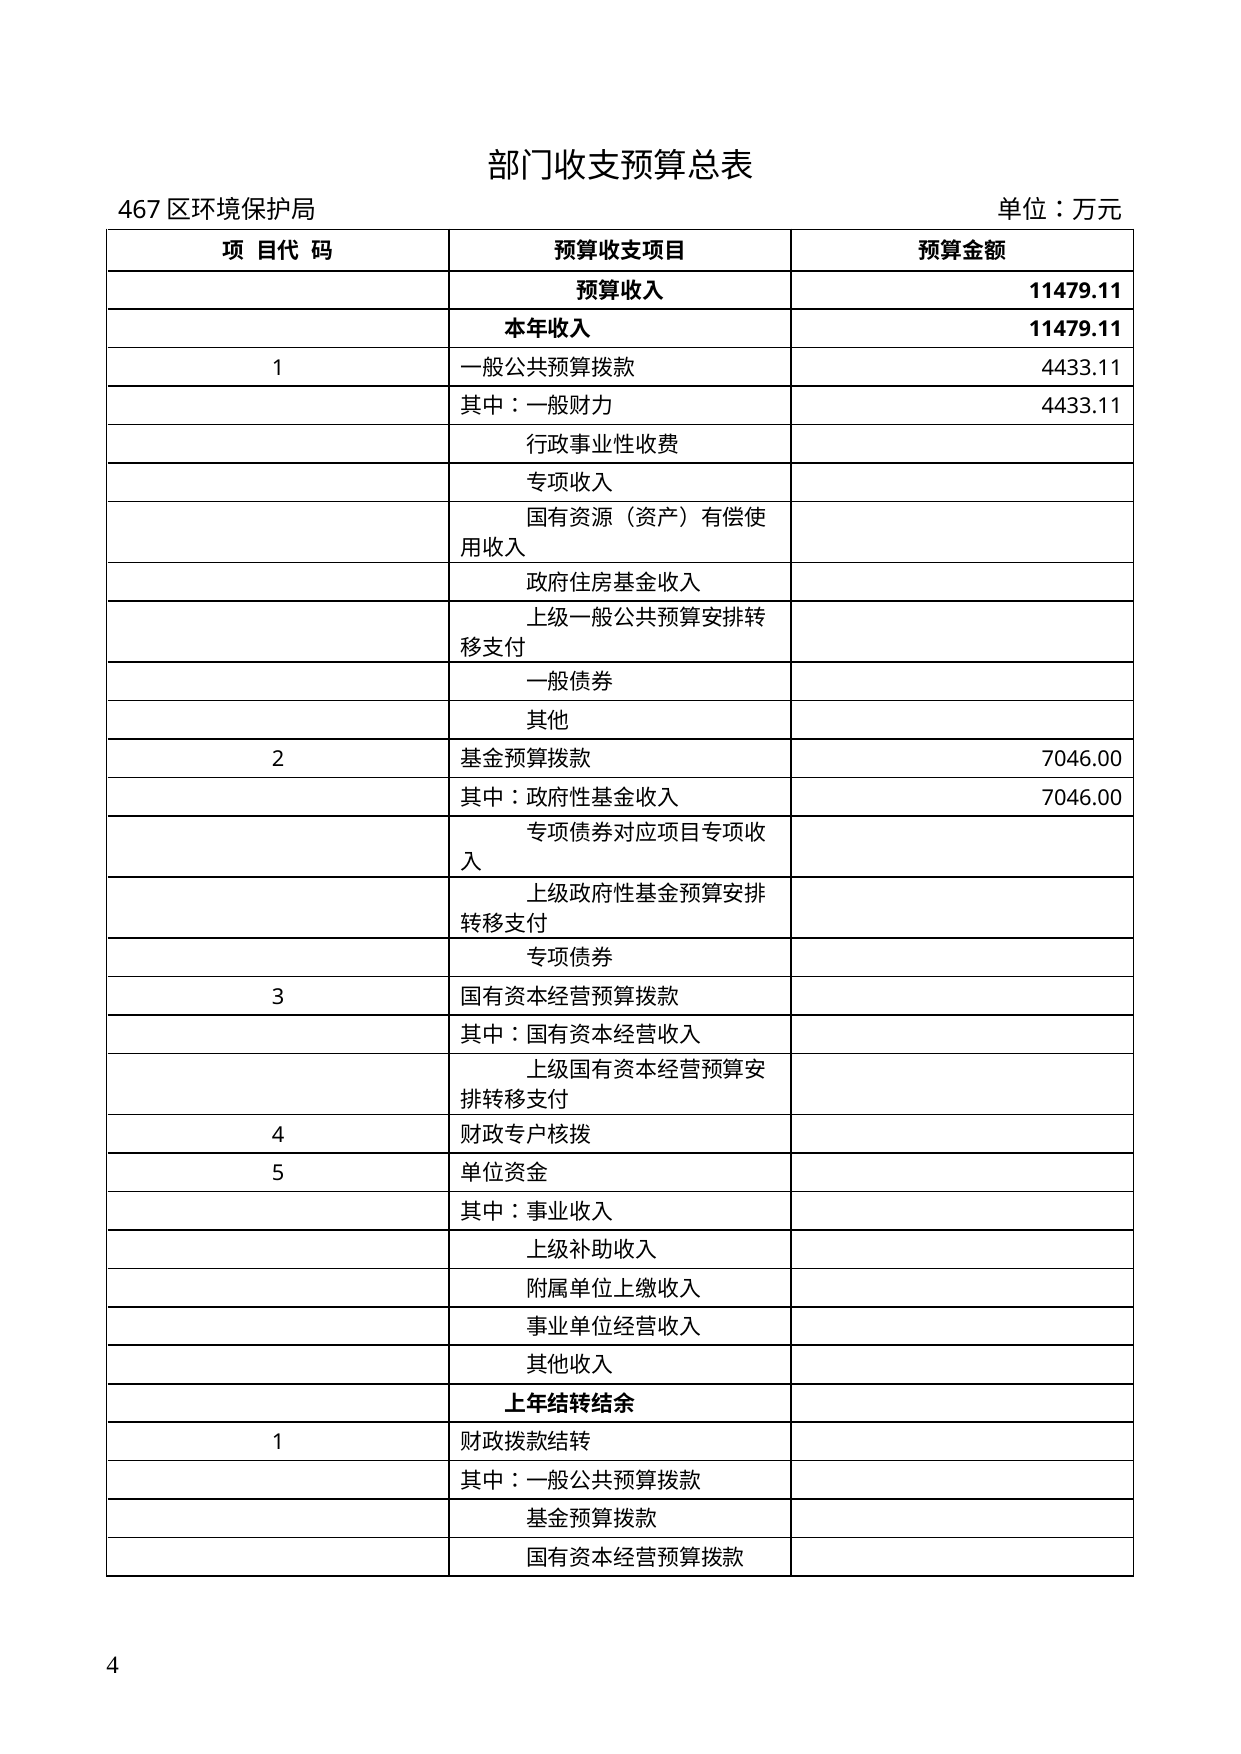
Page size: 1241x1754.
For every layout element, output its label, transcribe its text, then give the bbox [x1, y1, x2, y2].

table_cell [792, 939, 1133, 976]
table_cell [107, 601, 448, 661]
table_cell 一般债券 [450, 663, 790, 700]
table_cell 国有资源（资产）有偿使用收入 [450, 502, 790, 562]
table_cell [107, 1015, 448, 1053]
table_cell [792, 464, 1133, 501]
table_cell 本年收入 [450, 310, 790, 347]
text 部门收支预算总表 [106, 142, 1134, 187]
table_cell 其中：一般财力 [450, 387, 790, 424]
table_cell 上年结转结余 [450, 1385, 790, 1421]
table_cell [792, 663, 1133, 700]
table_cell 行政事业性收费 [450, 425, 790, 462]
table_cell 上级补助收入 [450, 1231, 790, 1267]
table_cell 预算金额 [792, 230, 1133, 270]
table_cell [107, 662, 448, 700]
table_cell [792, 1016, 1133, 1053]
table_cell 2 [107, 739, 448, 777]
table_cell 专项收入 [450, 464, 790, 501]
table_cell 其中：一般公共预算拨款 [450, 1461, 790, 1498]
table_cell 国有资本经营预算拨款 [450, 1538, 790, 1575]
table_cell [792, 1423, 1133, 1460]
table_cell 4433.11 [792, 348, 1133, 385]
table_cell [107, 309, 448, 347]
table_cell 上级政府性基金预算安排转移支付 [450, 878, 790, 937]
table_cell [107, 563, 448, 600]
table_cell 4433.11 [792, 387, 1133, 424]
table_cell [792, 1346, 1133, 1383]
table_cell 1 [107, 1422, 448, 1460]
table_cell [107, 1499, 448, 1537]
table_cell [792, 878, 1133, 937]
table_cell 其他收入 [450, 1346, 790, 1383]
table_cell 其中：政府性基金收入 [450, 778, 790, 815]
table_cell [107, 1345, 448, 1383]
table_cell 11479.11 [792, 310, 1133, 347]
table_cell 基金预算拨款 [450, 740, 790, 777]
table_cell [107, 778, 448, 815]
table_cell 4 [107, 1115, 448, 1152]
table_cell [792, 701, 1133, 738]
table_cell [792, 977, 1133, 1014]
table_cell [107, 1538, 448, 1575]
table_cell 单位资金 [450, 1154, 790, 1191]
table_cell 预算收入 [450, 272, 790, 308]
table_cell [107, 425, 448, 462]
table_cell 附属单位上缴收入 [450, 1269, 790, 1306]
table_cell 5 [107, 1153, 448, 1191]
table_cell [107, 701, 448, 738]
table_cell 基金预算拨款 [450, 1500, 790, 1537]
table_cell 项 目代 码 [107, 230, 448, 270]
table_cell [792, 1308, 1133, 1344]
table_cell [792, 1461, 1133, 1498]
table_cell [107, 938, 448, 976]
table_cell 上级国有资本经营预算安排转移支付 [450, 1054, 790, 1114]
table_cell [792, 602, 1133, 661]
table_cell [792, 502, 1133, 562]
table_cell [107, 1192, 448, 1229]
table_cell [792, 1154, 1133, 1191]
table_cell 1 [107, 348, 448, 385]
table_cell [792, 563, 1133, 600]
table_cell [107, 1230, 448, 1267]
table_header 467区环境保护局 [107, 189, 790, 228]
table_cell 7046.00 [792, 778, 1133, 815]
table_cell [107, 1461, 448, 1498]
table_cell [792, 1385, 1133, 1421]
table_cell [107, 877, 448, 937]
table_cell [107, 1307, 448, 1344]
table_cell 一般公共预算拨款 [450, 348, 790, 385]
table_cell 财政专户核拨 [450, 1115, 790, 1152]
table_cell [107, 271, 448, 308]
table_cell 其中：国有资本经营收入 [450, 1016, 790, 1053]
table_cell 上级一般公共预算安排转移支付 [450, 602, 790, 661]
table_cell 政府住房基金收入 [450, 563, 790, 600]
table_cell 其他 [450, 701, 790, 738]
table_cell 财政拨款结转 [450, 1423, 790, 1460]
table_cell [107, 1054, 448, 1114]
table_cell [792, 1538, 1133, 1575]
table_cell [107, 1384, 448, 1421]
table_cell [792, 1500, 1133, 1537]
table_cell 11479.11 [792, 272, 1133, 308]
table_cell [792, 1115, 1133, 1152]
table_cell [792, 1269, 1133, 1306]
table_cell 3 [107, 977, 448, 1014]
table_cell [107, 816, 448, 876]
table_cell [792, 1192, 1133, 1229]
table_cell 预算收支项目 [450, 230, 790, 270]
table_cell 7046.00 [792, 740, 1133, 777]
table_cell [792, 817, 1133, 876]
table_cell 专项债券对应项目专项收入 [450, 817, 790, 876]
table_header 单位：万元 [792, 189, 1133, 228]
table_cell [792, 1231, 1133, 1267]
table_cell 事业单位经营收入 [450, 1308, 790, 1344]
table_cell [107, 463, 448, 501]
table_cell [792, 425, 1133, 462]
table_cell 专项债券 [450, 939, 790, 976]
table_cell [107, 1269, 448, 1306]
table_cell 国有资本经营预算拨款 [450, 977, 790, 1014]
table_cell [107, 386, 448, 424]
table_cell 其中：事业收入 [450, 1192, 790, 1229]
table_cell [107, 502, 448, 562]
table_cell [792, 1054, 1133, 1114]
